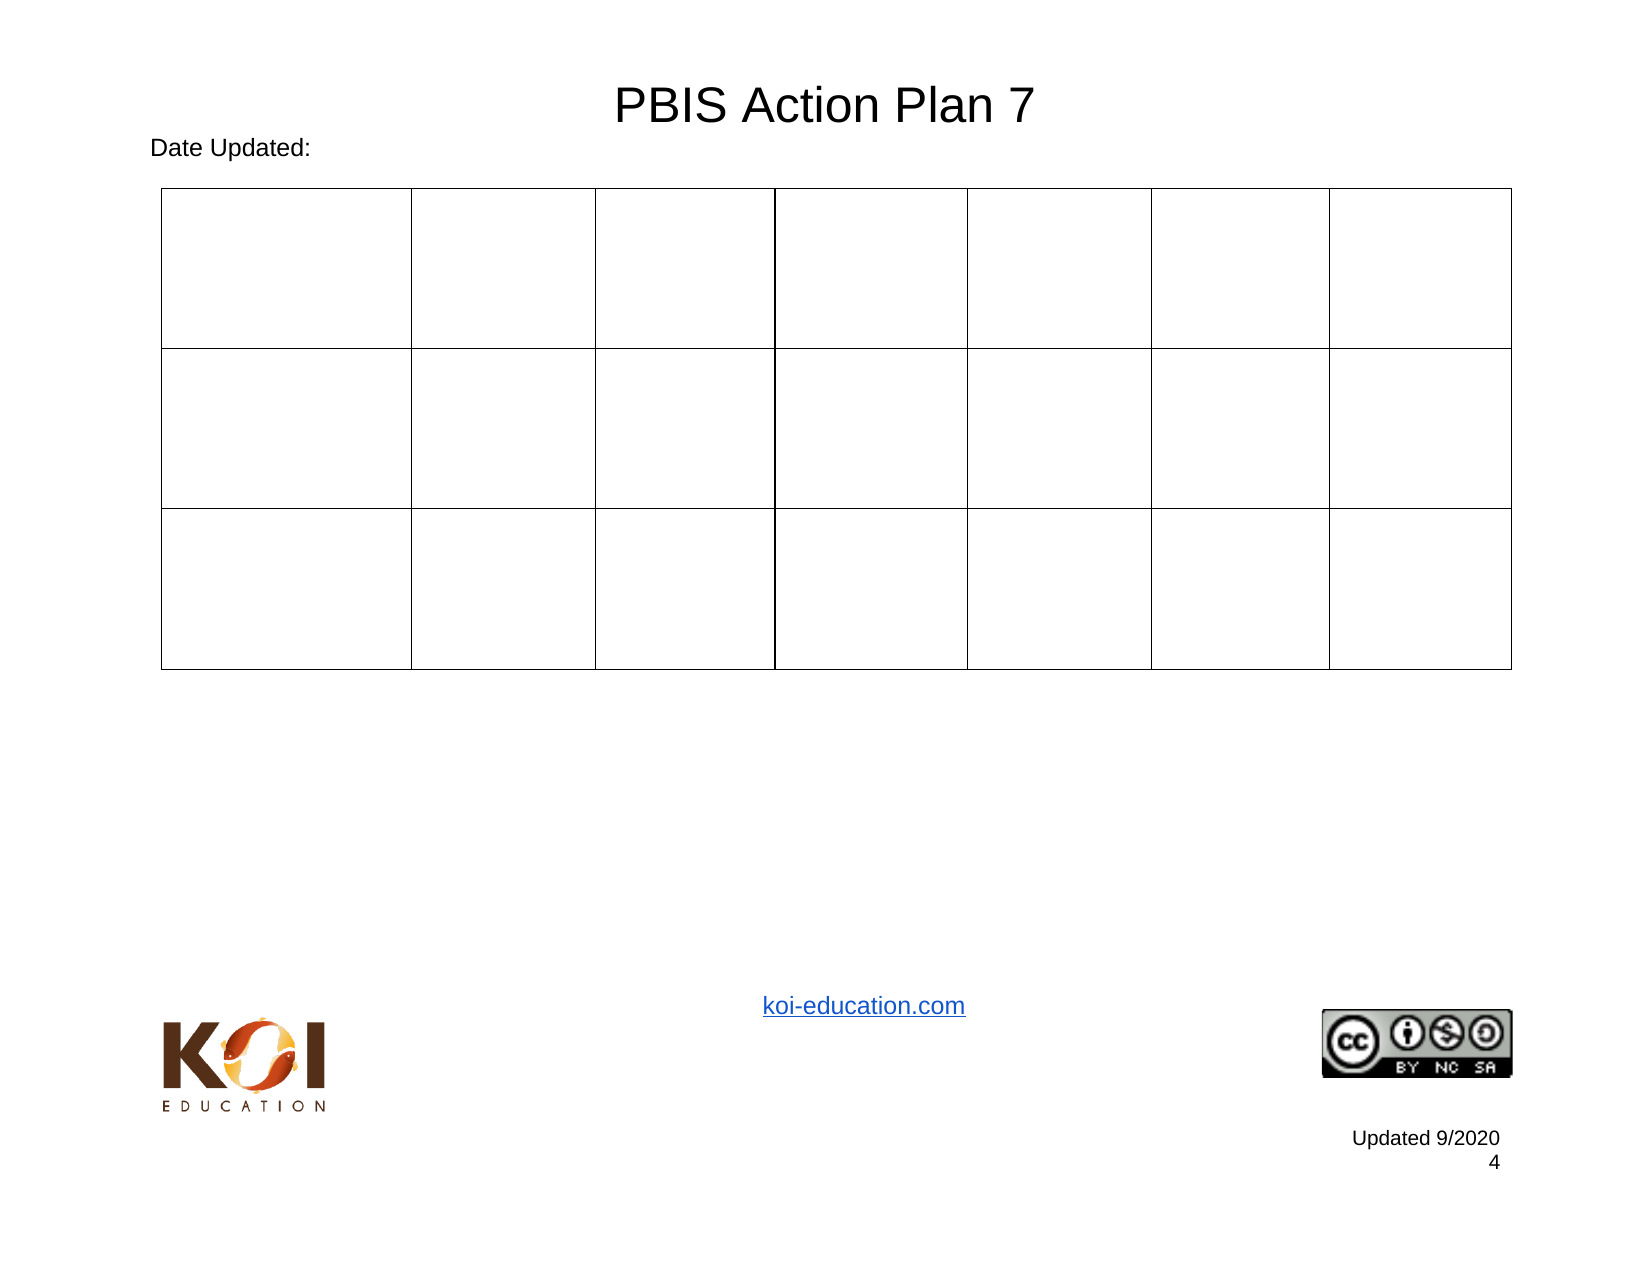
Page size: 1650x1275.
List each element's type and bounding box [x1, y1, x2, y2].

table_cell [1152, 509, 1329, 669]
picture [150, 1009, 341, 1132]
table_cell [596, 189, 774, 348]
table_cell [1330, 509, 1511, 669]
table_cell [596, 509, 774, 669]
table_cell [776, 509, 967, 669]
table_cell [968, 509, 1151, 669]
table_cell [162, 349, 411, 508]
picture [1321, 1009, 1513, 1078]
table_cell [162, 189, 411, 348]
table_cell [162, 509, 411, 669]
table_cell [1152, 189, 1329, 348]
table_cell [968, 189, 1151, 348]
table_cell [412, 509, 595, 669]
table_cell [412, 349, 595, 508]
table_cell [1152, 349, 1329, 508]
table_cell [596, 349, 774, 508]
table_cell [412, 189, 595, 348]
table_cell [968, 349, 1151, 508]
table_cell [1330, 189, 1511, 348]
table_cell [776, 189, 967, 348]
table_cell [1330, 349, 1511, 508]
table_cell [776, 349, 967, 508]
